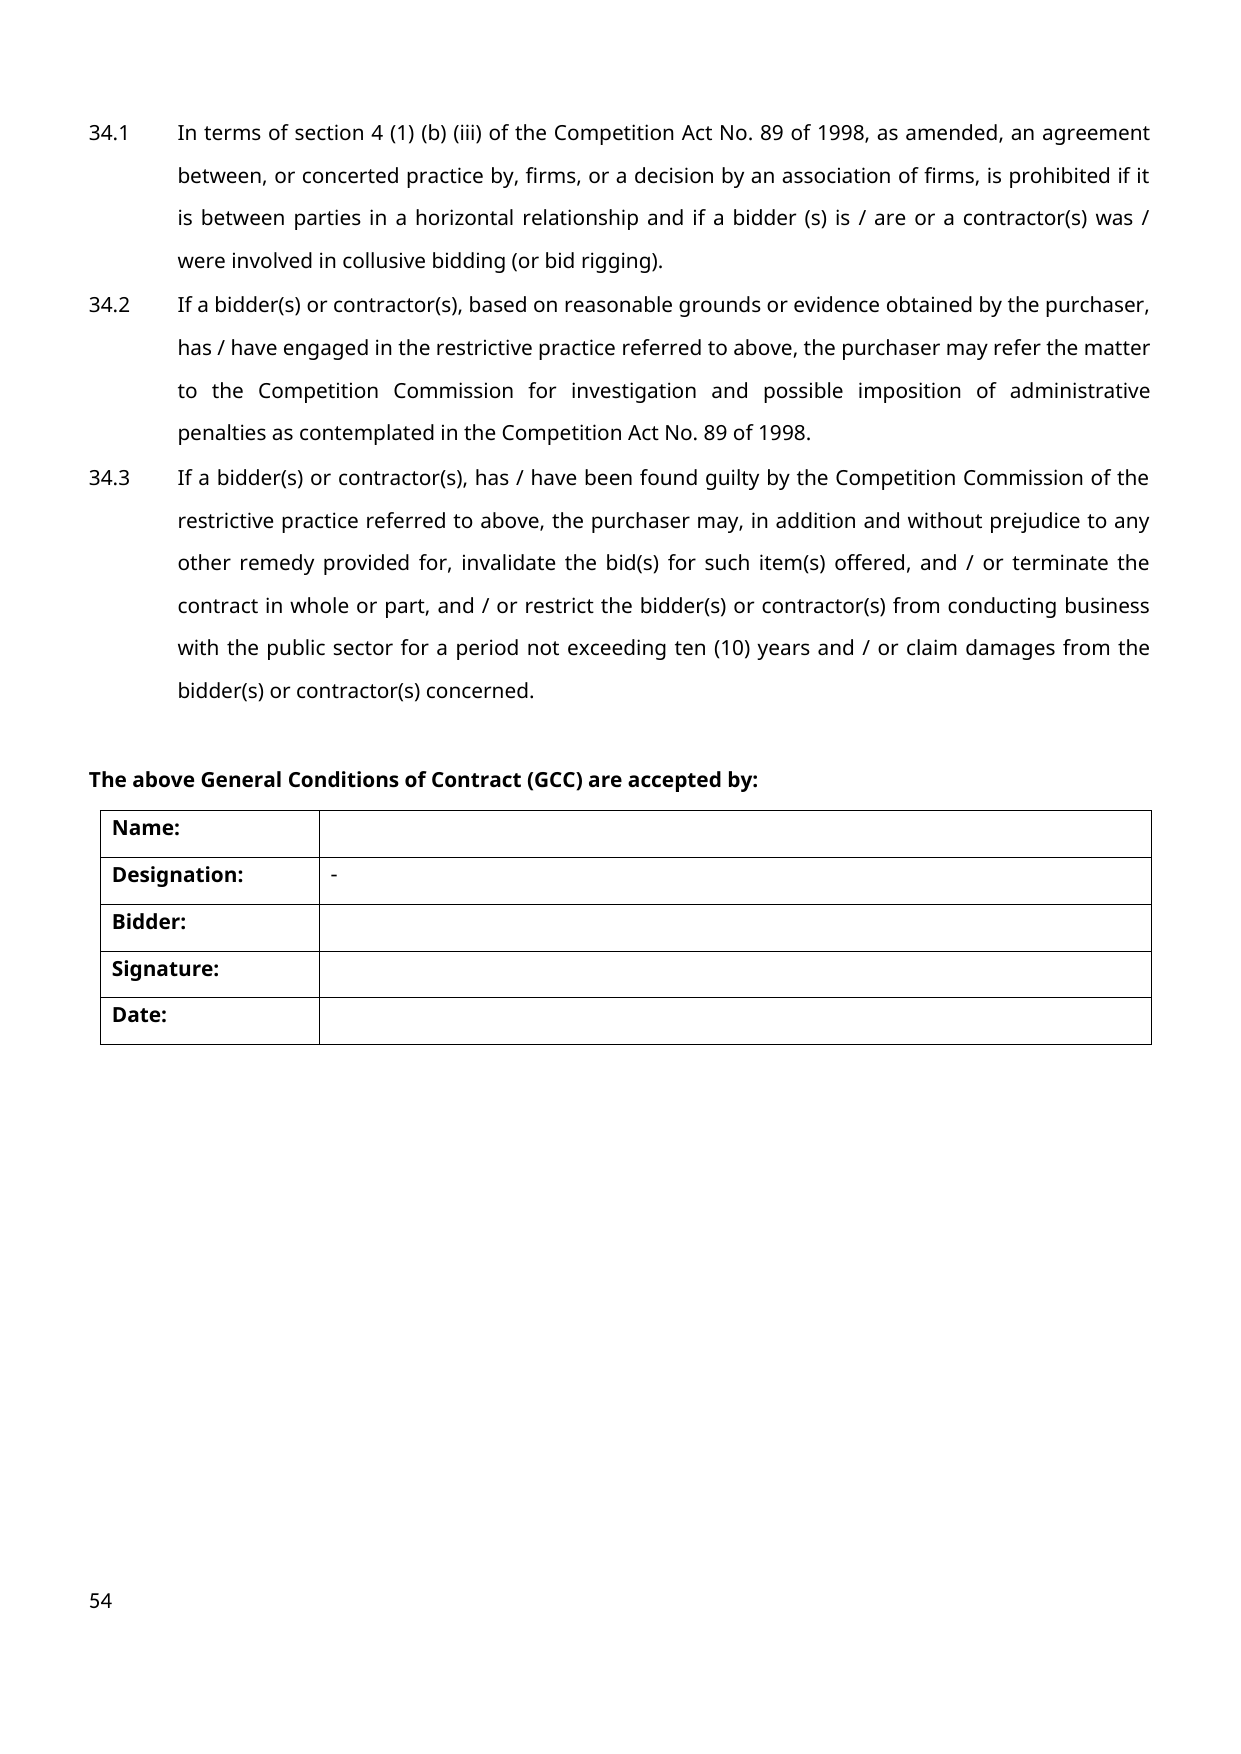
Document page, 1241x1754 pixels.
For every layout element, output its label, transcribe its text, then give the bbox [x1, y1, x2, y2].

text 34.3 If a bidder(s) or contractor(s), has / have been found guilty by the Competition Commission of the restrictive practice referred to above, the purchaser may, in addition and without prejudice to any other remedy provided for, invalidate the bid(s) for such item(s) offered, and / or terminate the contract in whole or part, and / or restrict the bidder(s) or contractor(s) from conducting business with the public sector for a period not exceeding ten (10) years and / or claim damages from the bidder(s) or contractor(s) concerned. [89, 463, 1152, 704]
table_cell [320, 998, 1151, 1044]
text 34.1 In terms of section 4 (1) (b) (iii) of the Competition Act No. 89 of 1998, as amended, an agreement between, or concerted practice by, firms, or a decision by an association of firms, is prohibited if it is between parties in a horizontal relationship and if a bidder (s) is / are or a contractor(s) was / were involved in collusive bidding (or bid rigging). [89, 118, 1152, 274]
table_cell Bidder: [101, 905, 319, 951]
table_cell [320, 952, 1151, 997]
table_header Name: [101, 811, 319, 857]
table_cell [320, 905, 1151, 951]
table_cell Date: [101, 998, 319, 1044]
text 34.2 If a bidder(s) or contractor(s), based on reasonable grounds or evidence obtained by the purchaser, has / have engaged in the restrictive practice referred to above, the purchaser may refer the matter to the Competition Commission for investigation and possible imposition of administrative penalties as contemplated in the Competition Act No. 89 of 1998. [89, 291, 1152, 447]
table_cell - [320, 858, 1151, 904]
table_cell Designation: [101, 858, 319, 904]
text The above General Conditions of Contract (GCC) are accepted by: [89, 766, 1152, 794]
table_header [320, 811, 1151, 857]
table_cell Signature: [101, 952, 319, 997]
